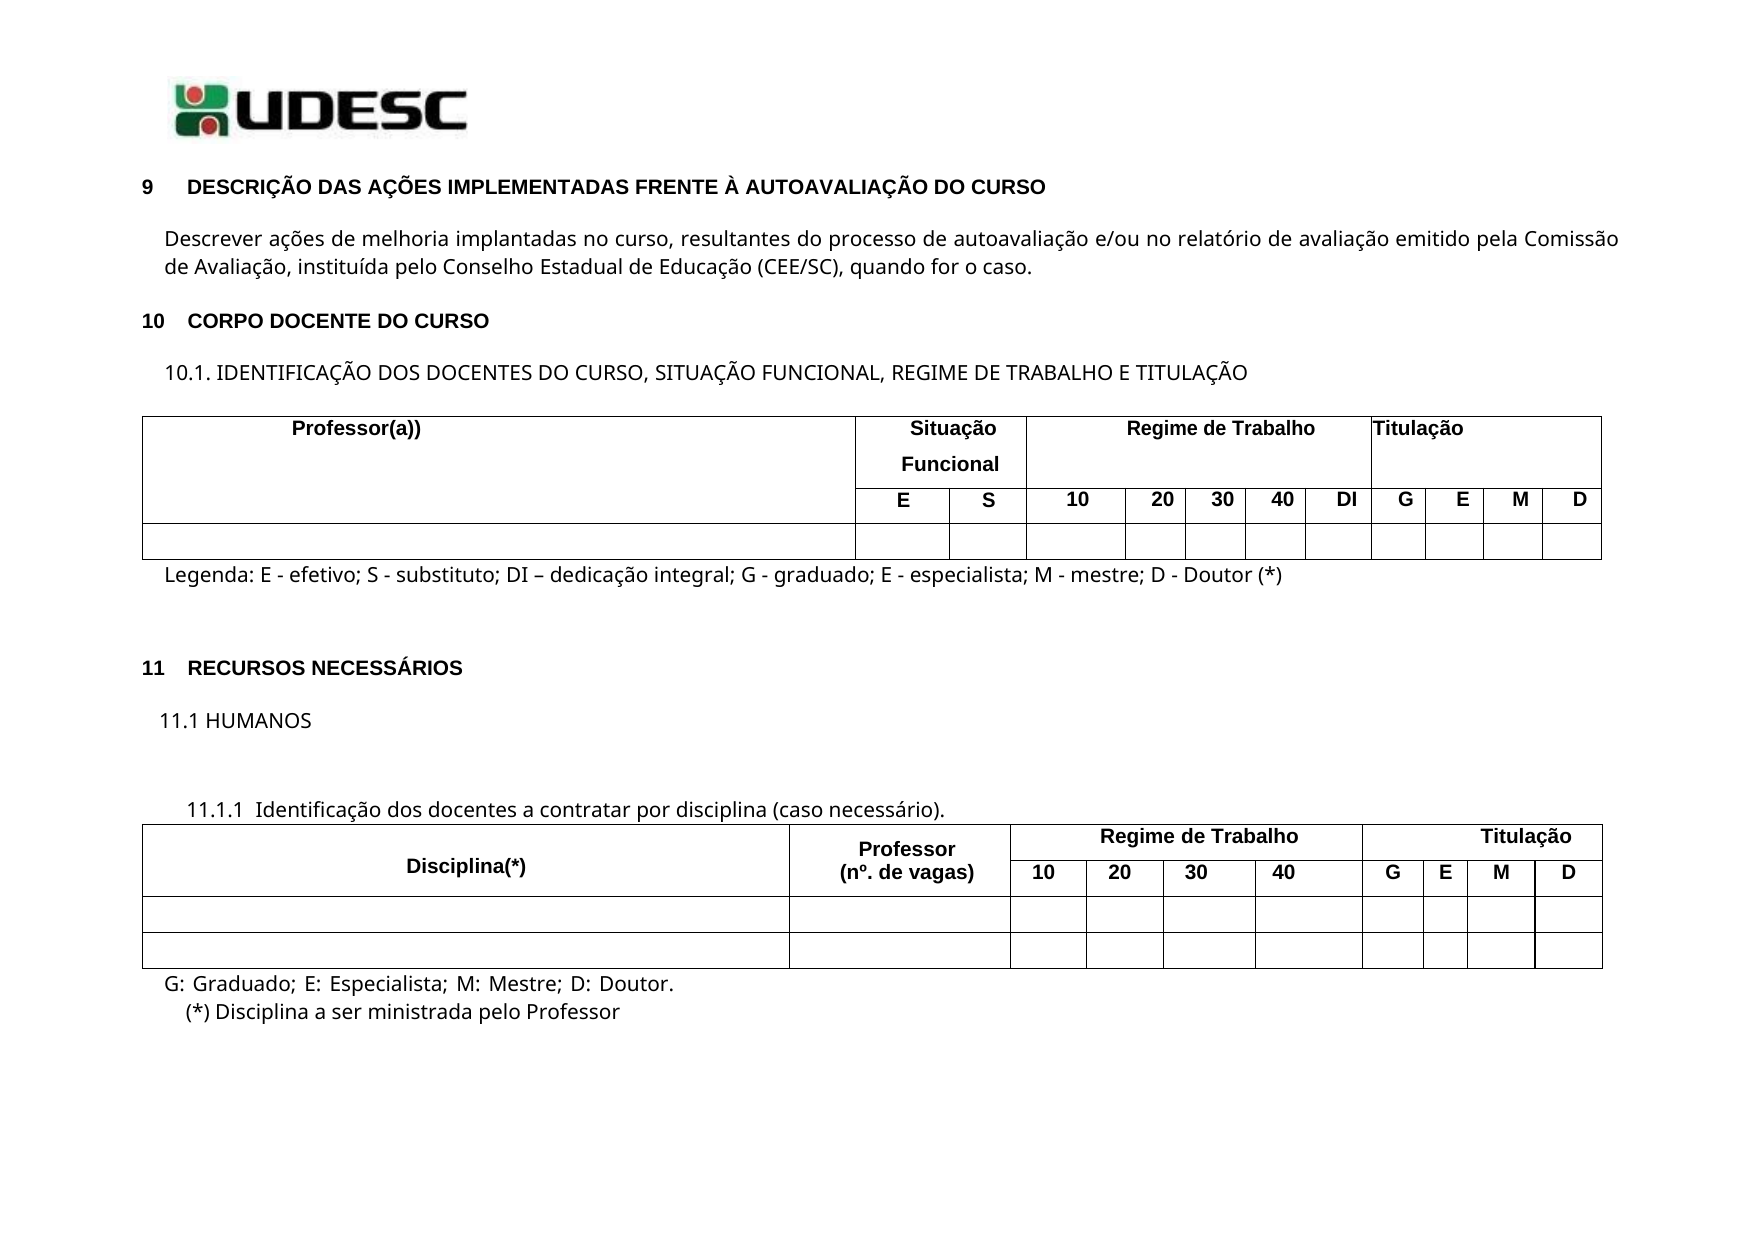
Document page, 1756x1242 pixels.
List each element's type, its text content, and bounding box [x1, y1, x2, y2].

table_cell [1426, 524, 1483, 559]
table_header Disciplina(*) [143, 825, 789, 896]
table_cell 40 [1246, 489, 1305, 523]
table_cell [143, 897, 789, 932]
table_cell [1484, 524, 1542, 559]
table_cell 10 [1027, 489, 1125, 523]
table_cell [1011, 897, 1086, 932]
picture [167, 76, 468, 144]
table_cell [1027, 524, 1125, 559]
table_cell [1256, 933, 1362, 968]
table_cell [1256, 897, 1362, 932]
table_cell 20 [1087, 861, 1163, 896]
table_cell [856, 524, 949, 559]
table_cell M [1484, 489, 1542, 523]
table_header Professor(a)) [143, 417, 855, 523]
subtitle RECURSOS NECESSÁRIOS [142, 656, 1624, 680]
table_cell [143, 933, 789, 968]
table_cell [1363, 933, 1423, 968]
table_cell 40 [1256, 861, 1362, 896]
table_cell [1363, 897, 1423, 932]
table_cell G [1372, 489, 1425, 523]
table_header Professor (nº. de vagas) [790, 825, 1010, 896]
table_header Situação Funcional [856, 417, 1026, 487]
table_header Titulação [1363, 825, 1602, 860]
table_cell DI [1306, 489, 1371, 523]
list Identificação dos docentes a contratar por disciplina (caso necessário). [186, 796, 1624, 824]
table_header Regime de Trabalho [1027, 417, 1371, 487]
text G: Graduado; E: Especialista; M: Mestre; D: Doutor. (*) Disciplina a ser ministrada pelo Professor [164, 969, 680, 1026]
table_cell [1164, 933, 1255, 968]
table_cell [790, 933, 1010, 968]
table_cell [1536, 897, 1602, 932]
table_cell [1424, 933, 1467, 968]
table_cell [1424, 897, 1467, 932]
text Descrever ações de melhoria implantadas no curso, resultantes do processo de autoavaliação e/ou no relatório de avaliação emitido pela Comissão de Avaliação, instituída pelo Conselho Estadual de Educação (CEE/SC), quando for o caso. [164, 224, 1624, 281]
table_cell [1246, 524, 1305, 559]
table_cell D [1536, 861, 1602, 896]
table_cell 10 [1011, 861, 1086, 896]
table_cell E [1426, 489, 1483, 523]
table_cell E [1424, 861, 1467, 896]
table_cell 30 [1186, 489, 1245, 523]
table_cell [1087, 897, 1163, 932]
table_cell [143, 524, 855, 559]
table_cell [1186, 524, 1245, 559]
table_cell [1306, 524, 1371, 559]
text Legenda: E - efetivo; S - substituto; DI – dedicação integral; G - graduado; E - especialista; M - mestre; D - Doutor (*) [164, 560, 1624, 589]
table_cell 20 [1126, 489, 1185, 523]
table_cell [1468, 933, 1534, 968]
table_cell [1536, 933, 1602, 968]
table_cell [1164, 897, 1255, 932]
table_cell G [1363, 861, 1423, 896]
subtitle CORPO DOCENTE DO CURSO [142, 309, 1624, 333]
table_cell D [1543, 489, 1601, 523]
table_cell [1468, 897, 1534, 932]
table_cell [1087, 933, 1163, 968]
table_cell M [1468, 861, 1534, 896]
table_cell E [856, 489, 949, 523]
table_cell [950, 524, 1026, 559]
table_cell [1126, 524, 1185, 559]
table_cell [1372, 524, 1425, 559]
list HUMANOS [159, 706, 1624, 734]
table_cell [1543, 524, 1601, 559]
table_cell 30 [1164, 861, 1255, 896]
table_header Regime de Trabalho [1011, 825, 1362, 860]
text 10.1. IDENTIFICAÇÃO DOS DOCENTES DO CURSO, SITUAÇÃO FUNCIONAL, REGIME DE TRABALHO E TITULAÇÃO [164, 358, 1624, 387]
table_cell S [950, 489, 1026, 523]
table_cell [1011, 933, 1086, 968]
table_header Titulação [1372, 417, 1601, 487]
subtitle DESCRIÇÃO DAS AÇÕES IMPLEMENTADAS FRENTE À AUTOAVALIAÇÃO DO CURSO [142, 175, 1624, 199]
table_cell [790, 897, 1010, 932]
